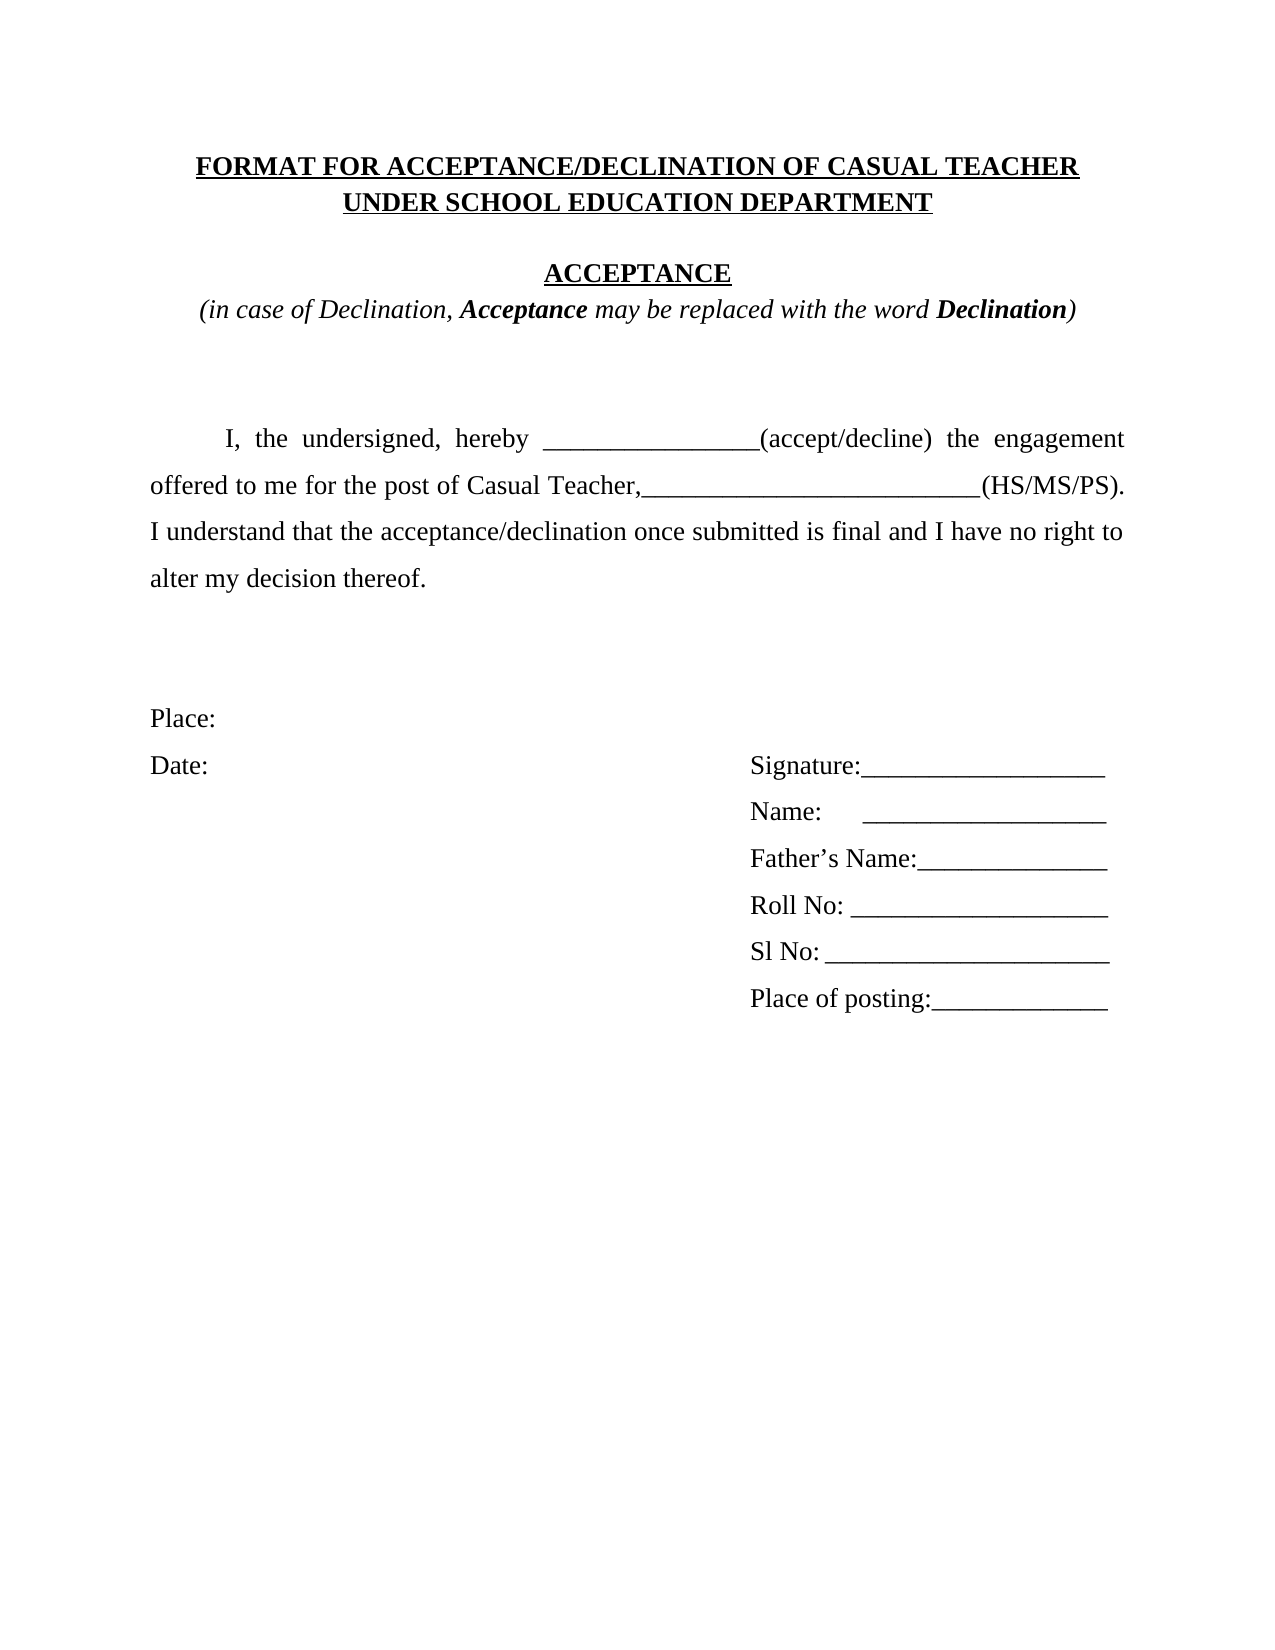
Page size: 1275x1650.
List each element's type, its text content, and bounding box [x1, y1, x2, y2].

text Name: __________________ [675, 795, 1125, 827]
text Place: [150, 702, 1125, 733]
text Roll No: ___________________ [150, 889, 1125, 920]
text FORMAT for Acceptance/Declination of Casual Teacher under School Education Department [150, 150, 1125, 217]
text Date: Signature:__________________ [150, 749, 1125, 780]
text Place of posting:_____________ [150, 982, 1125, 1013]
text Father’s Name:______________ [150, 842, 1125, 873]
text ACCEPTANCE [150, 257, 1125, 288]
text (in case of Declination, Acceptance may be replaced with the word Declination) [150, 293, 1125, 324]
text Sl No: _____________________ [150, 935, 1125, 967]
text I, the undersigned, hereby ________________(accept/decline) the engagement offered to me for the post of Casual Teacher,_________________________(HS/MS/PS). I understand that the acceptance/declination once submitted is final and I have no right to alter my decision thereof. [150, 422, 1125, 593]
